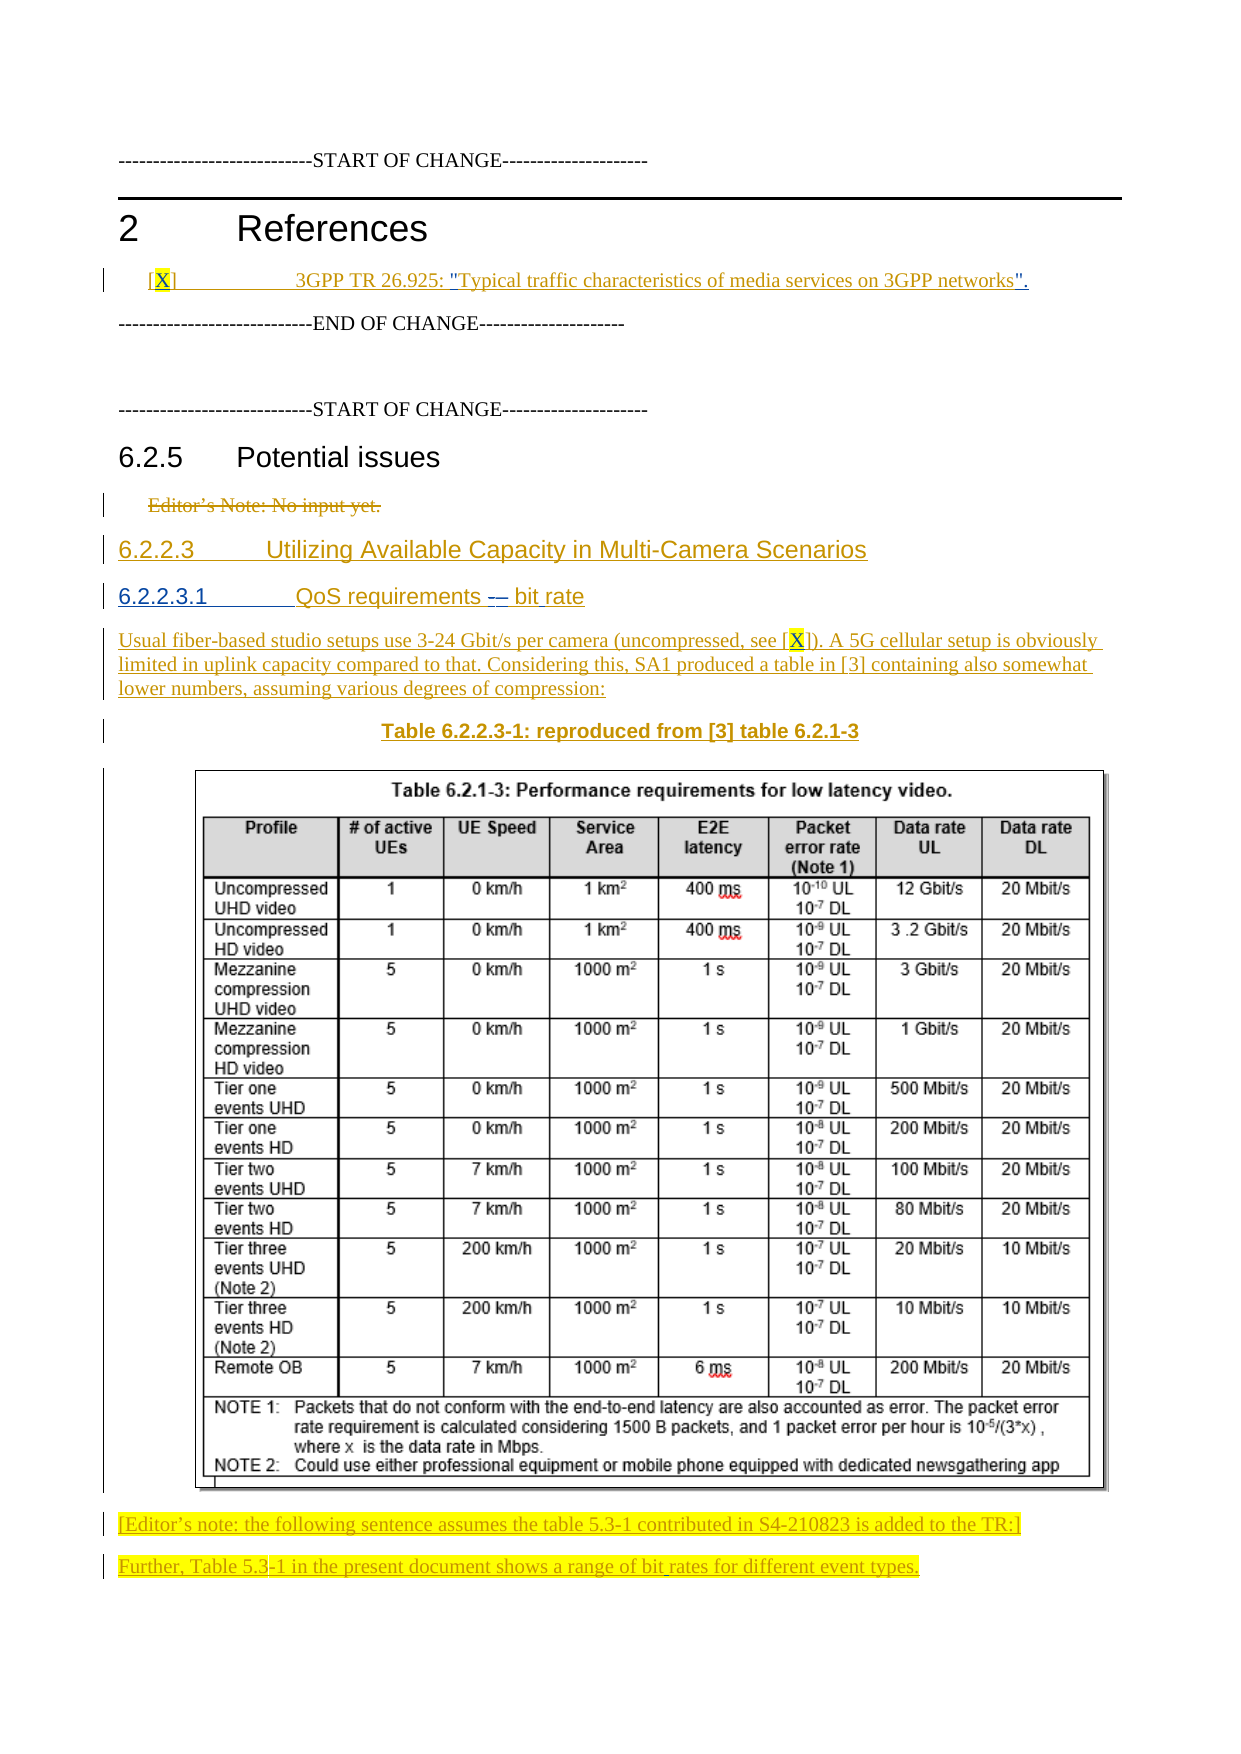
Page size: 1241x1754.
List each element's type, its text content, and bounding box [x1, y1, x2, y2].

subtitle 2 References [118, 200, 1122, 249]
subtitle 6.2.5 Potential issues [118, 440, 1122, 474]
picture [196, 771, 1103, 1487]
text ----------------------------START OF CHANGE--------------------- [118, 148, 1122, 172]
text ----------------------------END OF CHANGE--------------------- [118, 311, 1122, 335]
text ----------------------------START OF CHANGE--------------------- [118, 397, 1122, 421]
